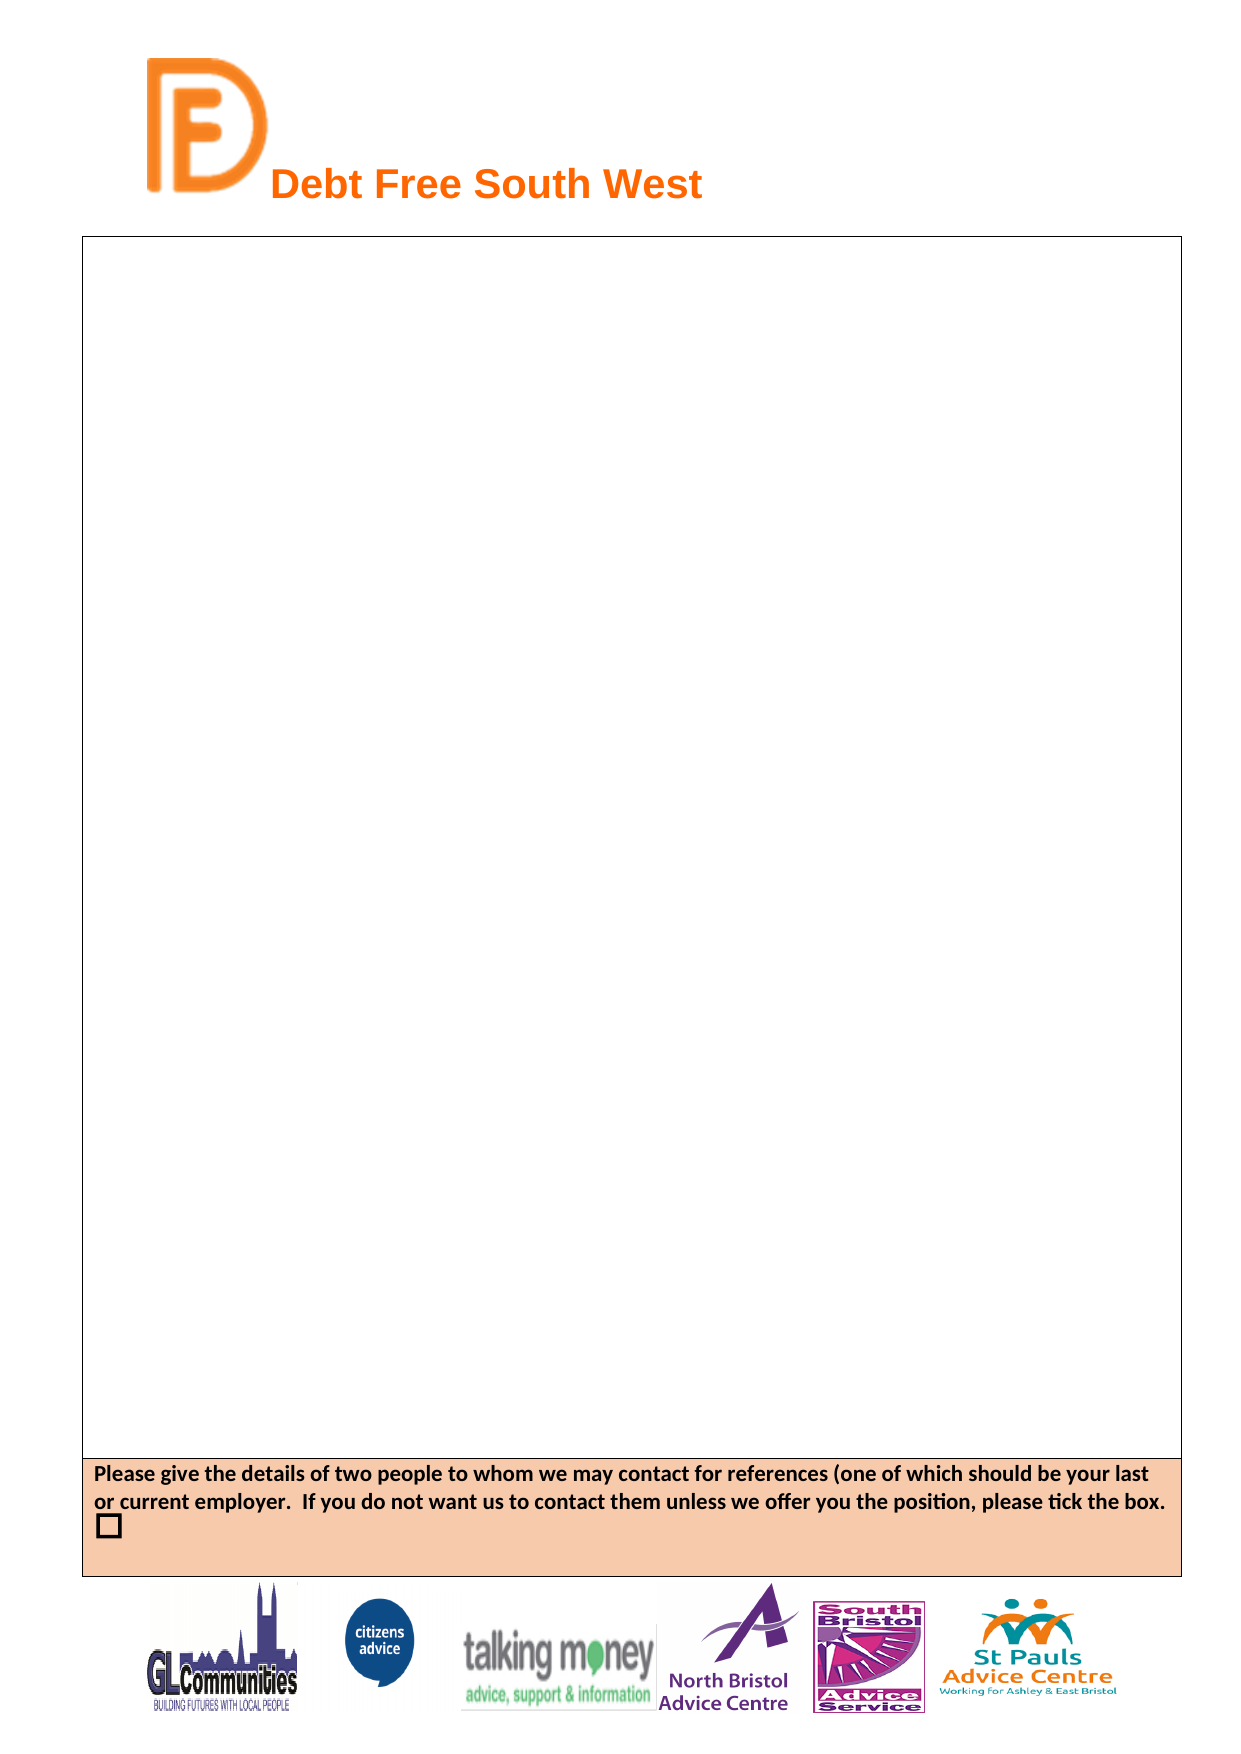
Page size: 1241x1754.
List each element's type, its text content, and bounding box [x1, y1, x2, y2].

table_cell [83, 237, 1181, 1458]
picture [938, 1587, 1117, 1713]
table_cell Please give the details of two people to whom we may contact for references (one of which should be your last or current employer. If you do not want us to contact them unless we offer you the position, please tick the box. [83, 1459, 1181, 1576]
picture [147, 1582, 800, 1713]
picture [813, 1601, 925, 1713]
picture [147, 58, 270, 199]
